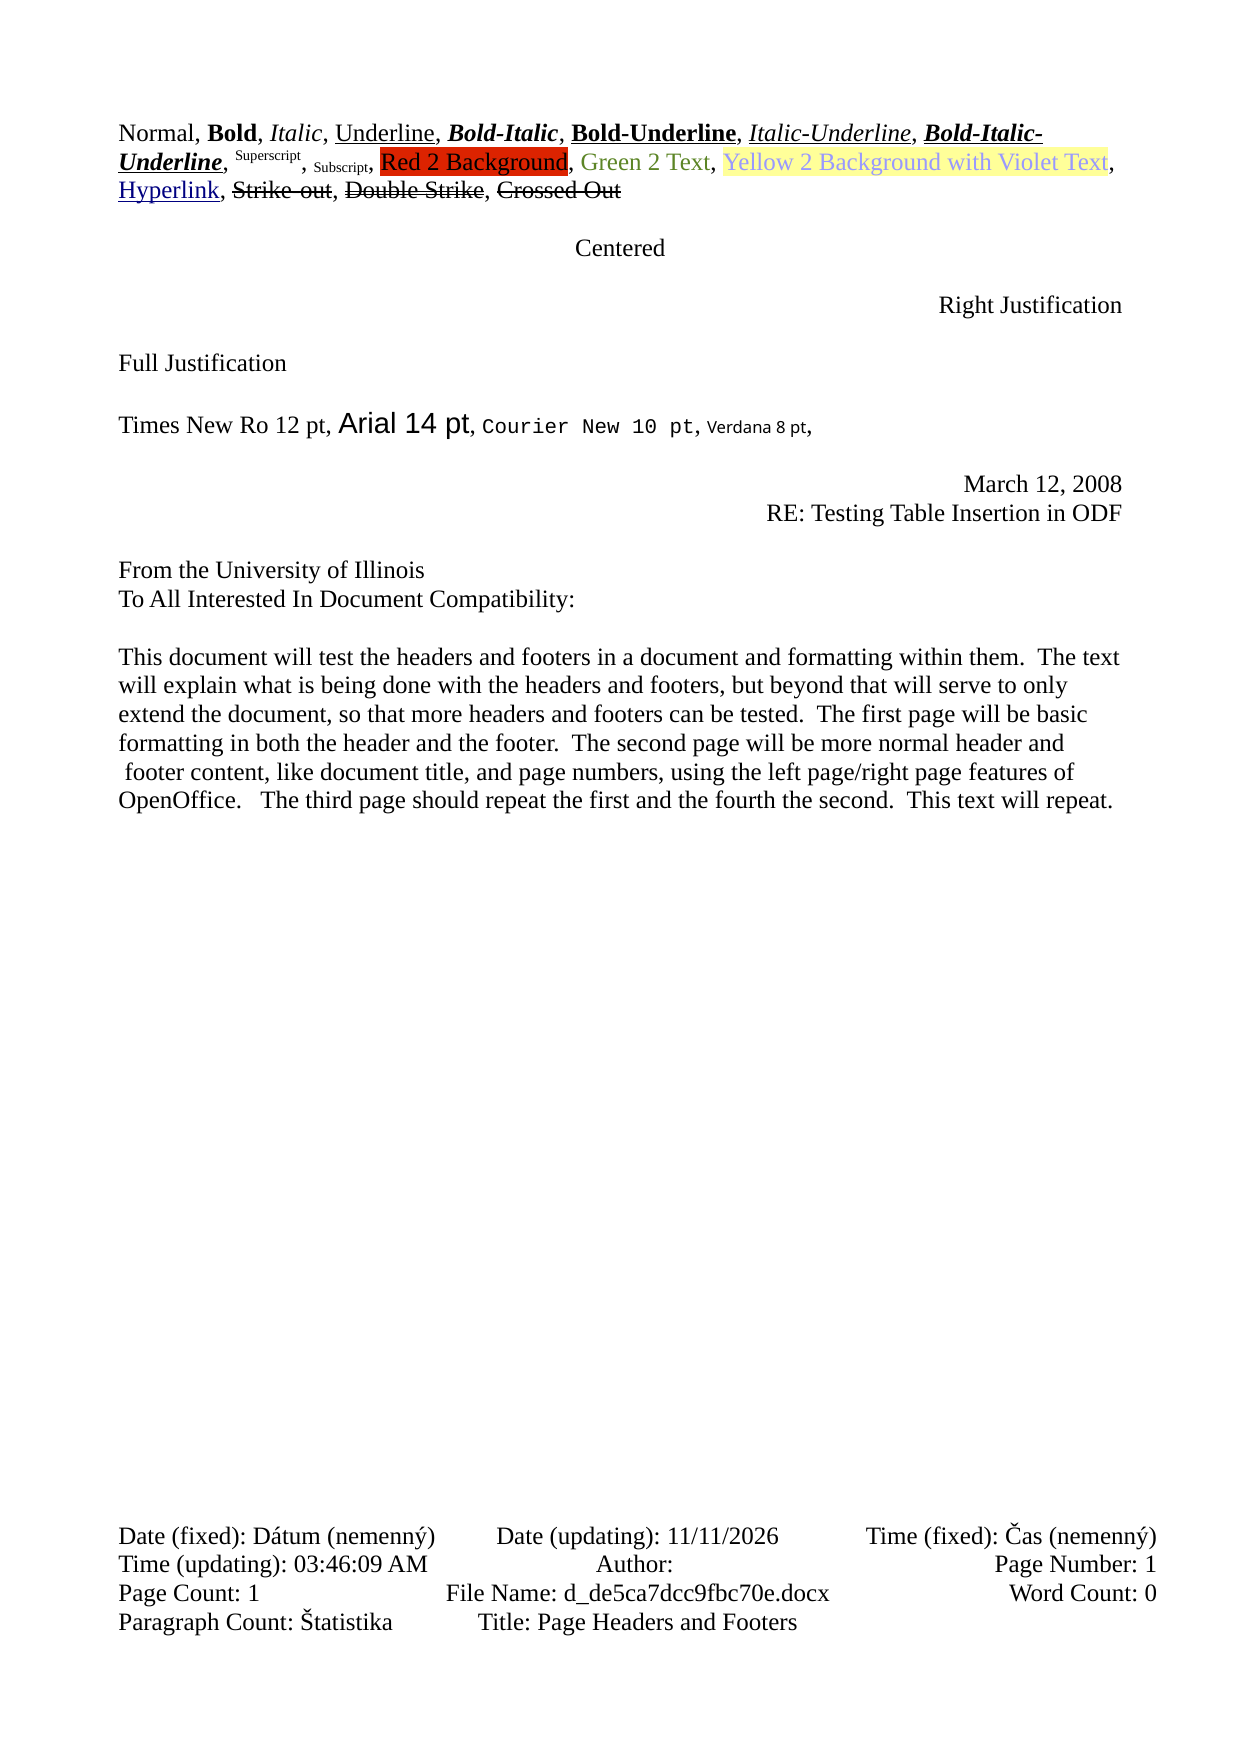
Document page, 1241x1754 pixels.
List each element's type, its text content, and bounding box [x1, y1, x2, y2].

text RE: Testing Table Insertion in ODF [118, 498, 1122, 527]
text From the University of Illinois [118, 556, 1122, 584]
text footer content, like document title, and page numbers, using the left page/right page features of OpenOffice. The third page should repeat the first and the fourth the second. This text will repeat. [118, 757, 1122, 814]
text March 12, 2008 [118, 469, 1122, 498]
text This document will test the headers and footers in a document and formatting within them. The text will explain what is being done with the headers and footers, but beyond that will serve to only extend the document, so that more headers and footers can be tested. The first page will be basic formatting in both the header and the footer. The second page will be more normal header and [118, 642, 1122, 757]
text To All Interested In Document Compatibility: [118, 584, 1122, 613]
